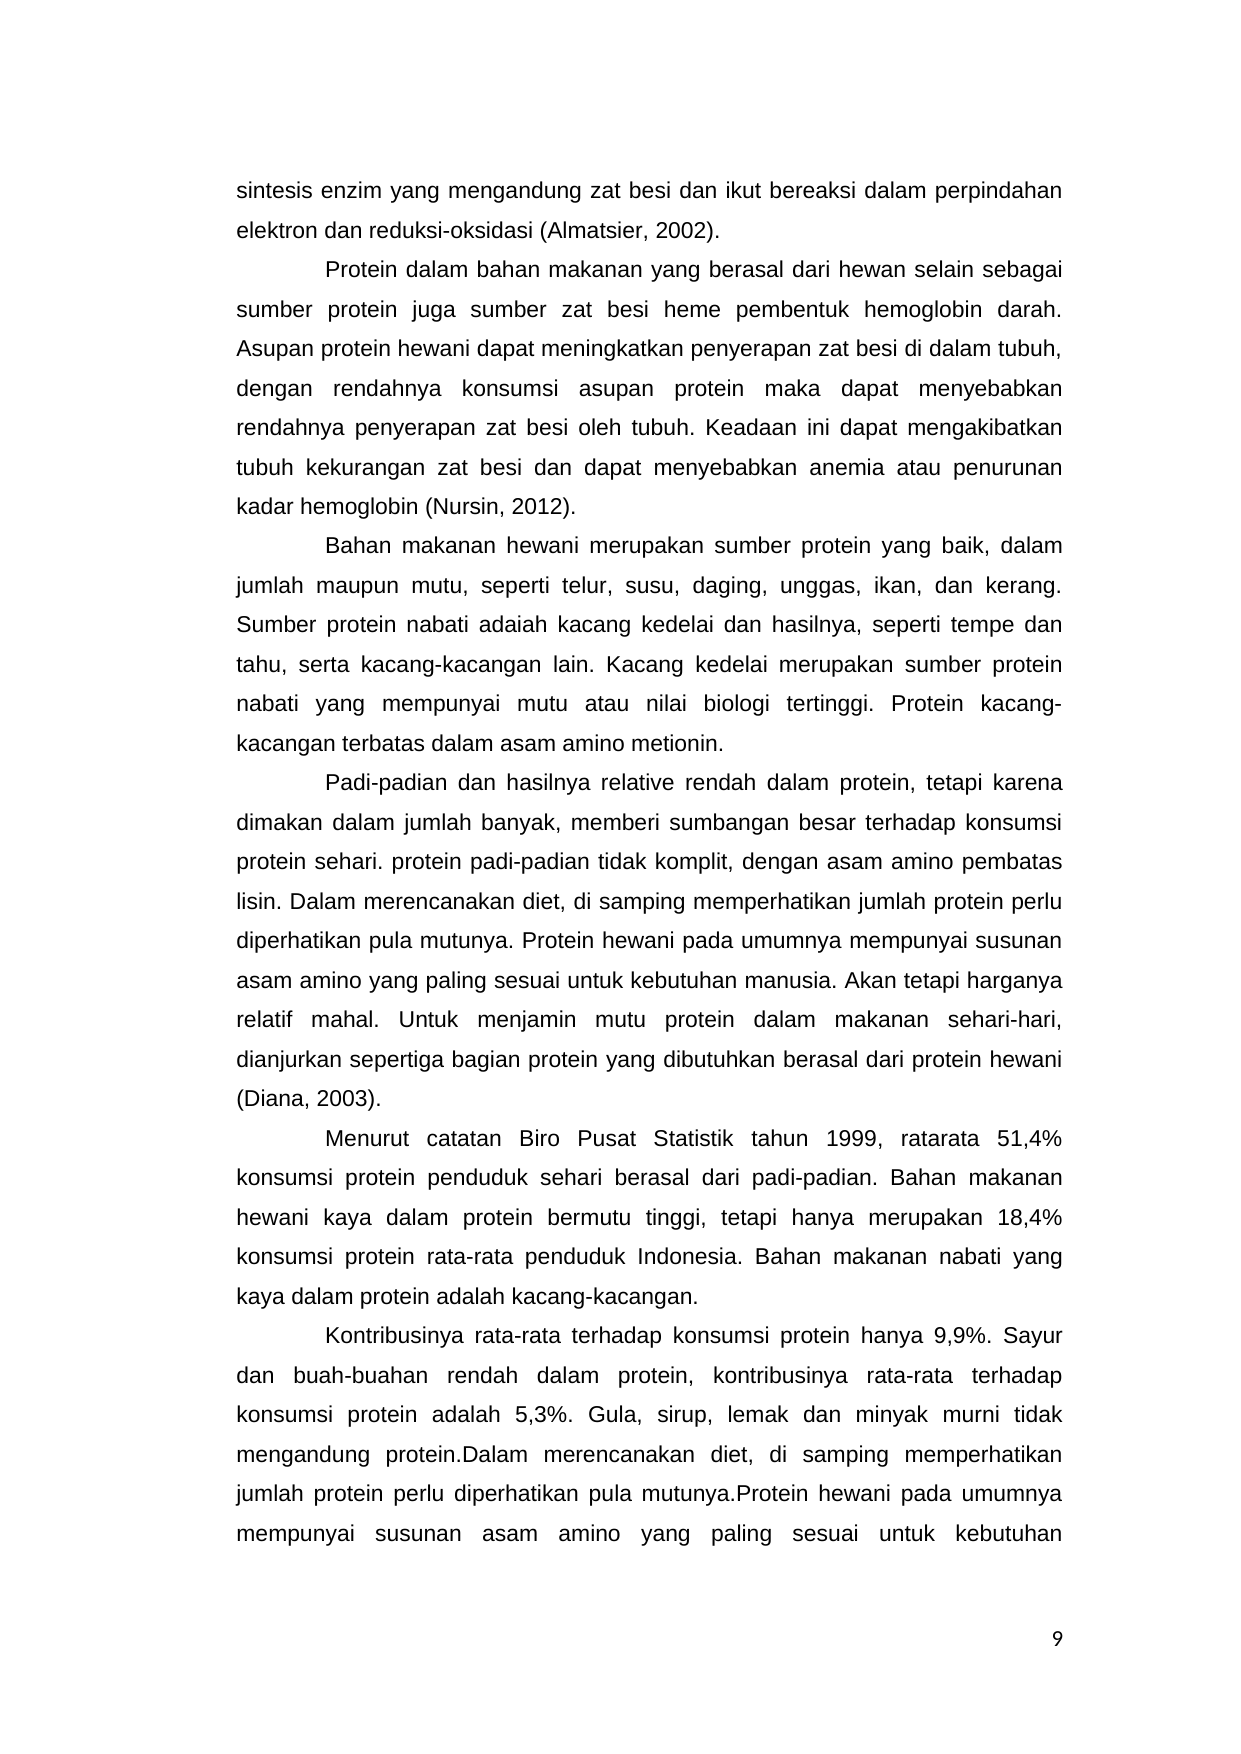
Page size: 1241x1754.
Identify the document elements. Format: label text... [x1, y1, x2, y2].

text Menurut catatan Biro Pusat Statistik tahun 1999, ratarata 51,4% konsumsi protein penduduk sehari berasal dari padi-padian. Bahan makanan hewani kaya dalam protein bermutu tinggi, tetapi hanya merupakan 18,4% konsumsi protein rata-rata penduduk Indonesia. Bahan makanan nabati yang kaya dalam protein adalah kacang-kacangan. [236, 1125, 1063, 1309]
text Bahan makanan hewani merupakan sumber protein yang baik, dalam jumlah maupun mutu, seperti telur, susu, daging, unggas, ikan, dan kerang. Sumber protein nabati adaiah kacang kedelai dan hasilnya, seperti tempe dan tahu, serta kacang-kacangan lain. Kacang kedelai merupakan sumber protein nabati yang mempunyai mutu atau nilai biologi tertinggi. Protein kacang-kacangan terbatas dalam asam amino metionin. [236, 532, 1063, 756]
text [236, 1322, 1063, 1546]
text Protein dalam bahan makanan yang berasal dari hewan selain sebagai sumber protein juga sumber zat besi heme pembentuk hemoglobin darah. Asupan protein hewani dapat meningkatkan penyerapan zat besi di dalam tubuh, dengan rendahnya konsumsi asupan protein maka dapat menyebabkan rendahnya penyerapan zat besi oleh tubuh. Keadaan ini dapat mengakibatkan tubuh kekurangan zat besi dan dapat menyebabkan anemia atau penurunan kadar hemoglobin (Nursin, 2012). [236, 256, 1063, 519]
text Padi-padian dan hasilnya relative rendah dalam protein, tetapi karena dimakan dalam jumlah banyak, memberi sumbangan besar terhadap konsumsi protein sehari. protein padi-padian tidak komplit, dengan asam amino pembatas lisin. Dalam merencanakan diet, di samping memperhatikan jumlah protein perlu diperhatikan pula mutunya. Protein hewani pada umumnya mempunyai susunan asam amino yang paling sesuai untuk kebutuhan manusia. Akan tetapi harganya relatif mahal. Untuk menjamin mutu protein dalam makanan sehari-hari, dianjurkan sepertiga bagian protein yang dibutuhkan berasal dari protein hewani (Diana, 2003). [236, 769, 1063, 1112]
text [236, 177, 1063, 243]
